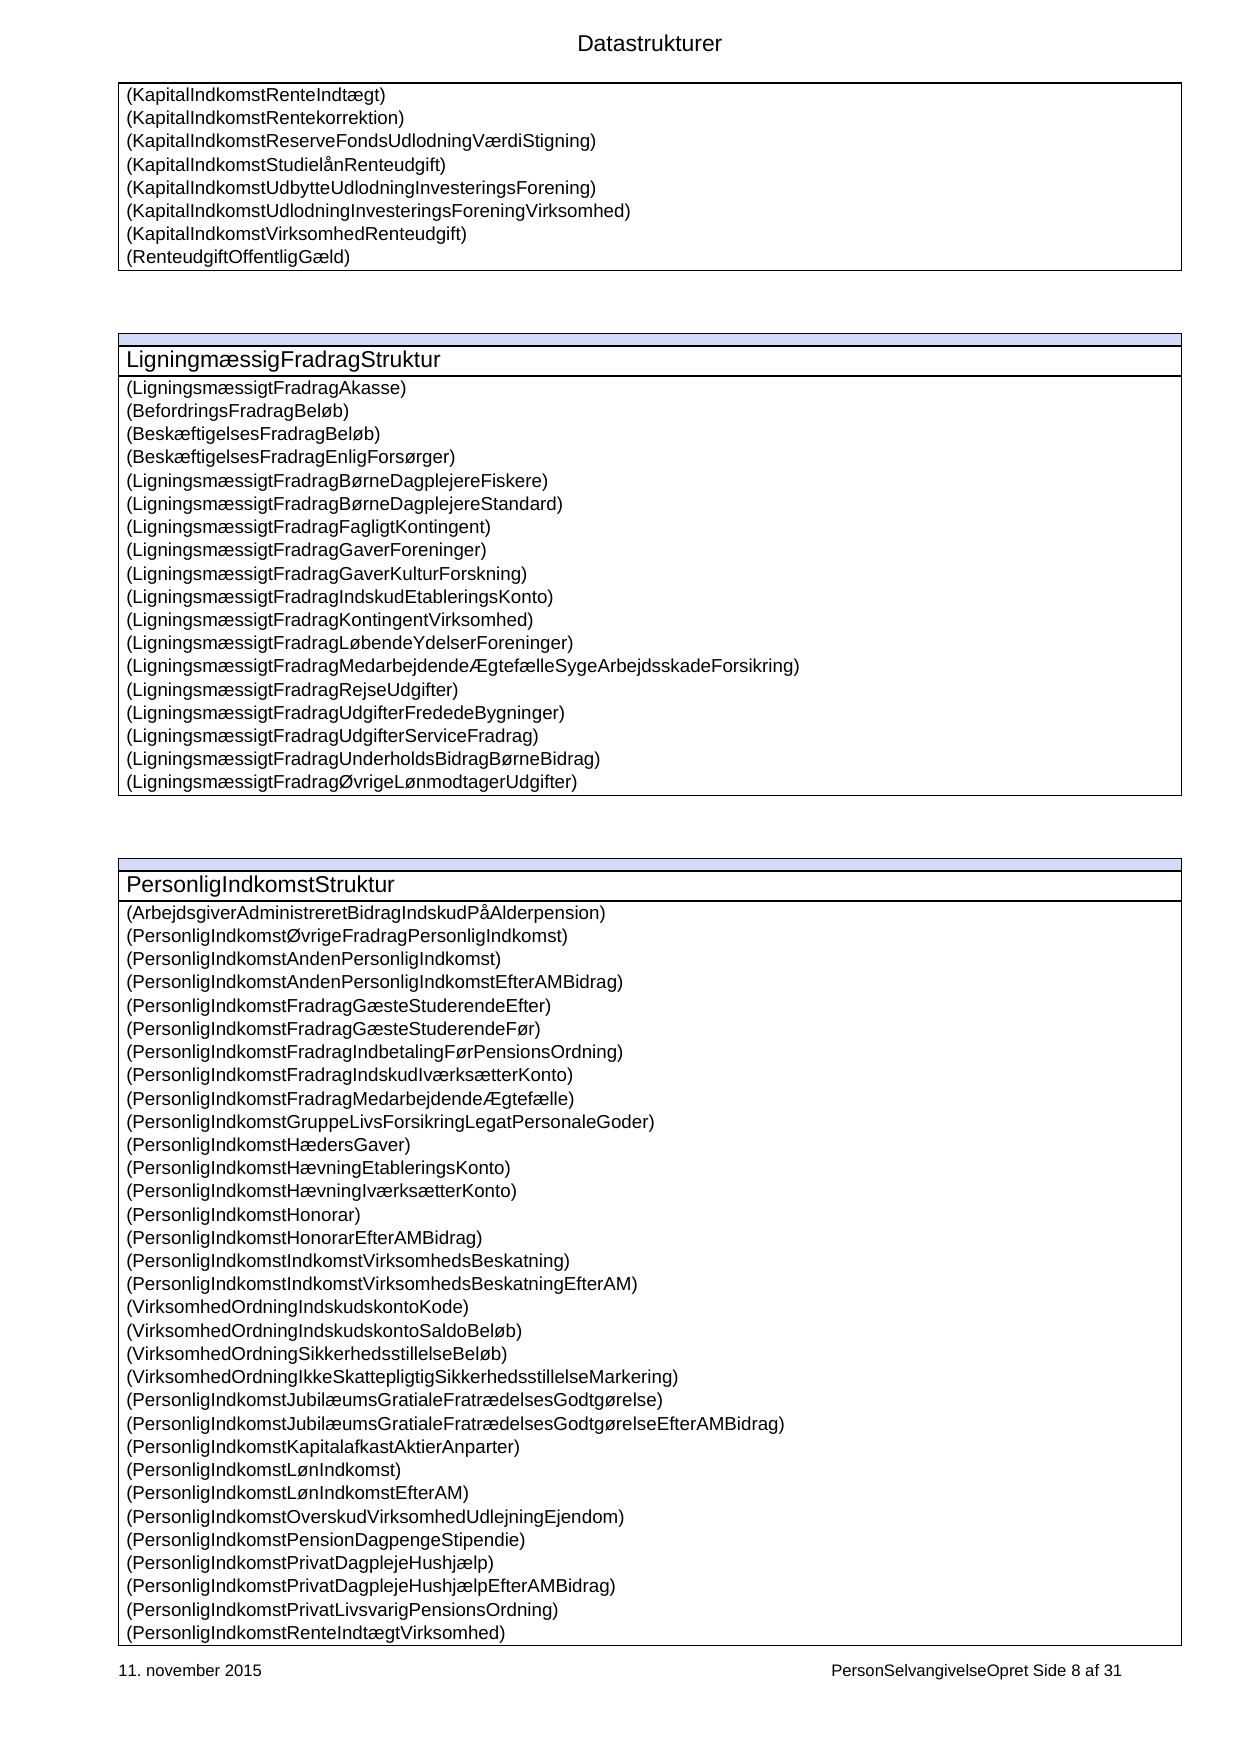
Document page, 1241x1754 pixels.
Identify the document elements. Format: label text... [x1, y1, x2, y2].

table_cell (LigningsmæssigtFradragAkasse) (BefordringsFradragBeløb) (BeskæftigelsesFradragBeløb) (BeskæftigelsesFradragEnligForsørger) (LigningsmæssigtFradragBørneDagplejereFiskere) (LigningsmæssigtFradragBørneDagplejereStandard) (LigningsmæssigtFradragFagligtKontingent) (LigningsmæssigtFradragGaverForeninger) (LigningsmæssigtFradragGaverKulturForskning) (LigningsmæssigtFradragIndskudEtableringsKonto) (LigningsmæssigtFradragKontingentVirksomhed) (LigningsmæssigtFradragLøbendeYdelserForeninger) (LigningsmæssigtFradragMedarbejdendeÆgtefælleSygeArbejdsskadeForsikring) (LigningsmæssigtFradragRejseUdgifter) (LigningsmæssigtFradragUdgifterFrededeBygninger) (LigningsmæssigtFradragUdgifterServiceFradrag) (LigningsmæssigtFradragUnderholdsBidragBørneBidrag) (LigningsmæssigtFradragØvrigeLønmodtagerUdgifter) [119, 377, 1181, 795]
table_cell LigningmæssigFradragStruktur [119, 347, 1181, 375]
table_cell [119, 902, 1181, 1645]
table_cell PersonligIndkomstStruktur [119, 872, 1181, 900]
table_header [119, 334, 1181, 345]
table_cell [119, 84, 1181, 270]
table_header [119, 859, 1181, 870]
